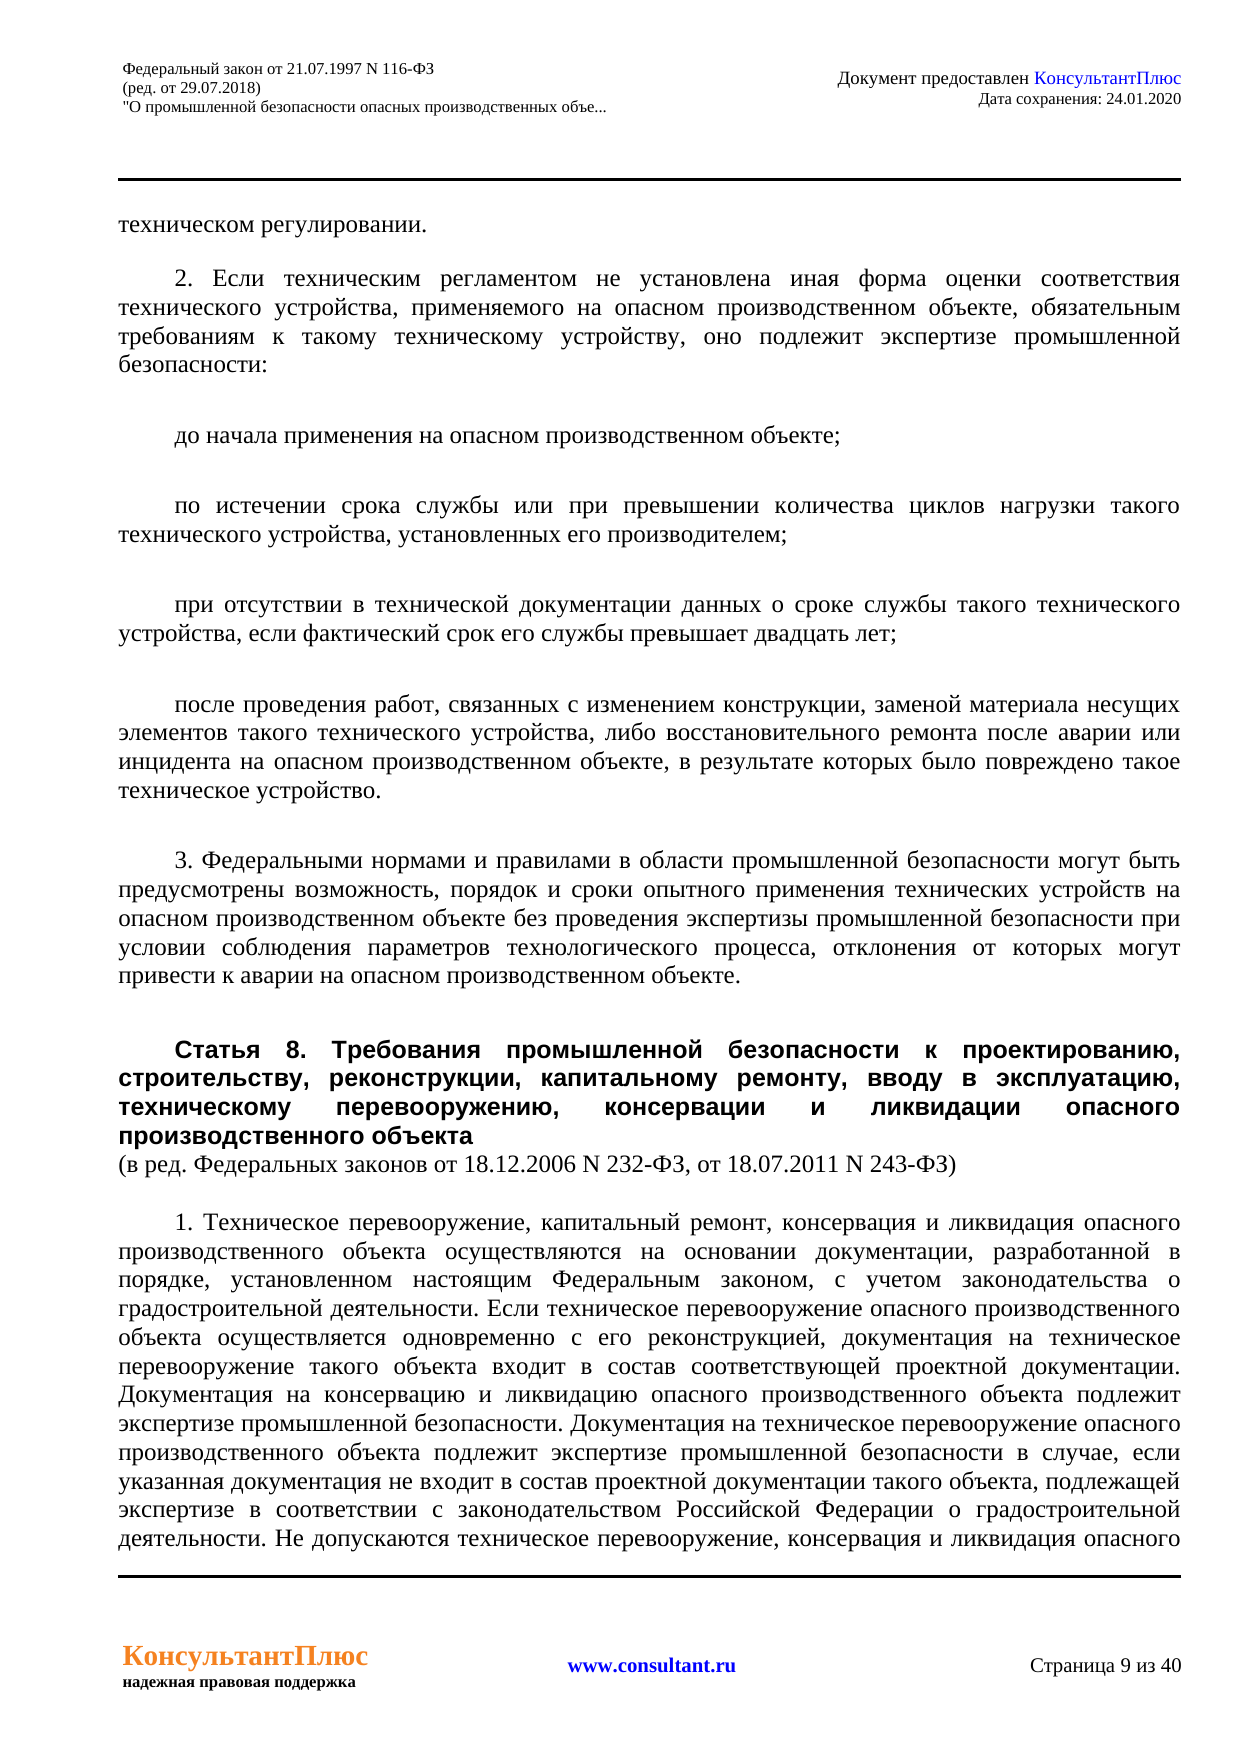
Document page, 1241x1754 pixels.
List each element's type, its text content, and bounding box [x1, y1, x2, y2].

text по истечении срока службы или при превышении количества циклов нагрузки такого технического устройства, установленных его производителем; [118, 490, 1181, 548]
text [118, 1207, 1181, 1552]
text после проведения работ, связанных с изменением конструкции, заменой материала несущих элементов такого технического устройства, либо восстановительного ремонта после аварии или инцидента на опасном производственном объекте, в результате которых было повреждено такое техническое устройство. [118, 689, 1181, 804]
text 2. Если техническим регламентом не установлена иная форма оценки соответствия технического устройства, применяемого на опасном производственном объекте, обязательным требованиям к такому техническому устройству, оно подлежит экспертизе промышленной безопасности: [118, 263, 1181, 378]
text (в ред. Федеральных законов от 18.12.2006 N 232-ФЗ, от 18.07.2011 N 243-ФЗ) [118, 1149, 1181, 1178]
text 3. Федеральными нормами и правилами в области промышленной безопасности могут быть предусмотрены возможность, порядок и сроки опытного применения технических устройств на опасном производственном объекте без проведения экспертизы промышленной безопасности при условии соблюдения параметров технологического процесса, отклонения от которых могут привести к аварии на опасном производственном объекте. [118, 845, 1181, 989]
title Статья 8. Требования промышленной безопасности к проектированию, строительству, реконструкции, капитальному ремонту, вводу в эксплуатацию, техническому перевооружению, консервации и ликвидации опасного производственного объекта [118, 1034, 1181, 1149]
text при отсутствии в технической документации данных о сроке службы такого технического устройства, если фактический срок его службы превышает двадцать лет; [118, 589, 1181, 647]
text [118, 209, 1181, 238]
text до начала применения на опасном производственном объекте; [118, 420, 1181, 449]
